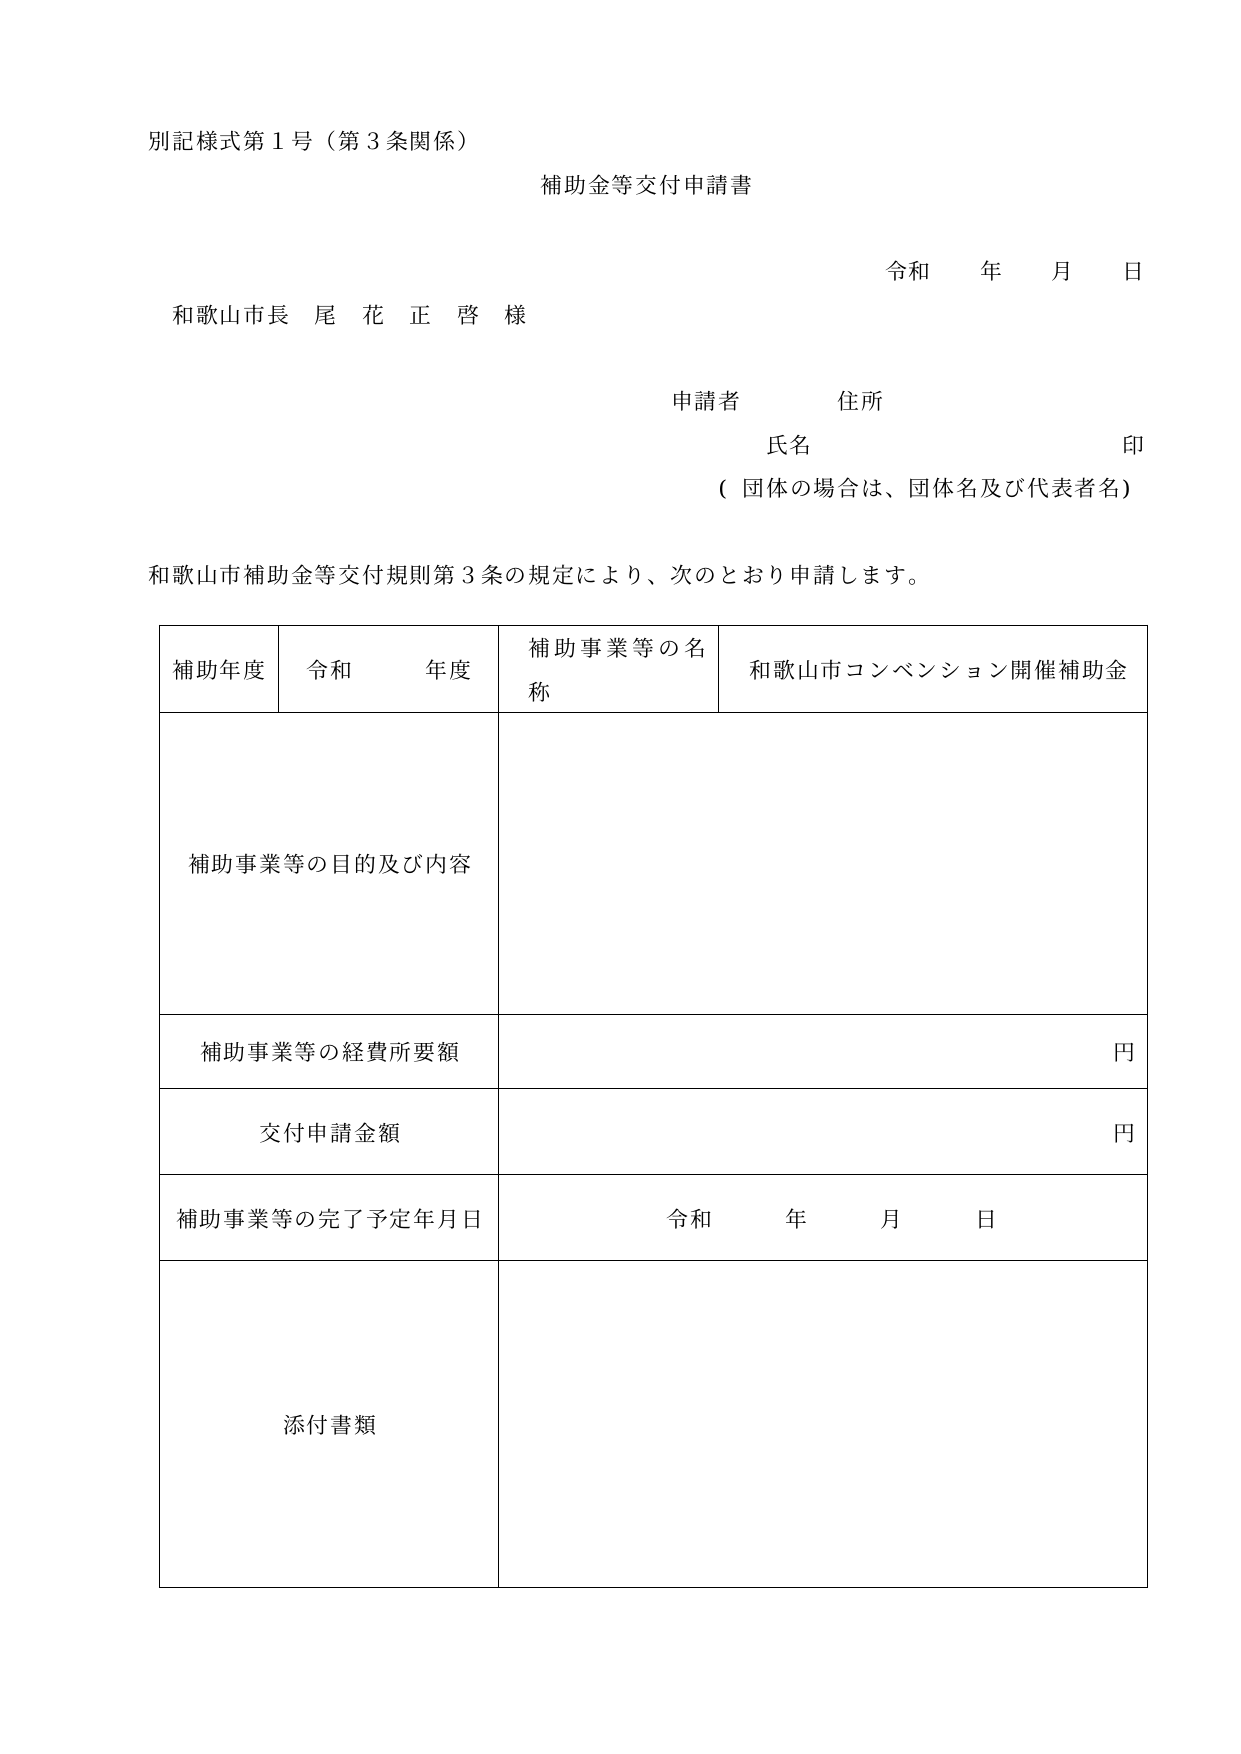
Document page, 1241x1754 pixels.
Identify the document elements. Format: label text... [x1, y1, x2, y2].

table_cell 円 [499, 1089, 1147, 1174]
text 和歌山市補助金等交付規則第３条の規定により、次のとおり申請します。 [148, 552, 1146, 595]
text 氏名 印 [673, 422, 1146, 465]
table_cell 添付書類 [160, 1261, 498, 1587]
table_cell [499, 1261, 1147, 1587]
table_header 和歌山市コンベンション開催補助金 [719, 626, 1147, 712]
text 和歌山市長 尾 花 正 啓 様 [148, 292, 1146, 335]
text 別記様式第１号（第３条関係） [148, 119, 1146, 162]
table_cell 交付申請金額 [160, 1089, 498, 1174]
text 令和 年 月 日 [148, 249, 1146, 292]
table_header 補助年度 [160, 626, 278, 712]
table_cell 補助事業等の経費所要額 [160, 1015, 498, 1088]
table_cell 円 [499, 1015, 1147, 1088]
table_cell [499, 713, 1147, 1014]
text 申請者 住所 [148, 379, 1146, 422]
text 補助金等交付申請書 [148, 162, 1146, 205]
table_header 補助事業等の名称 [499, 626, 718, 712]
table_cell 令和 年 月 日 [499, 1175, 1147, 1260]
table_cell 補助事業等の目的及び内容 [160, 713, 498, 1014]
table_header 令和 年度 [279, 626, 498, 712]
text (団体の場合は、団体名及び代表者名) [148, 465, 1146, 509]
table_cell 補助事業等の完了予定年月日 [160, 1175, 498, 1260]
